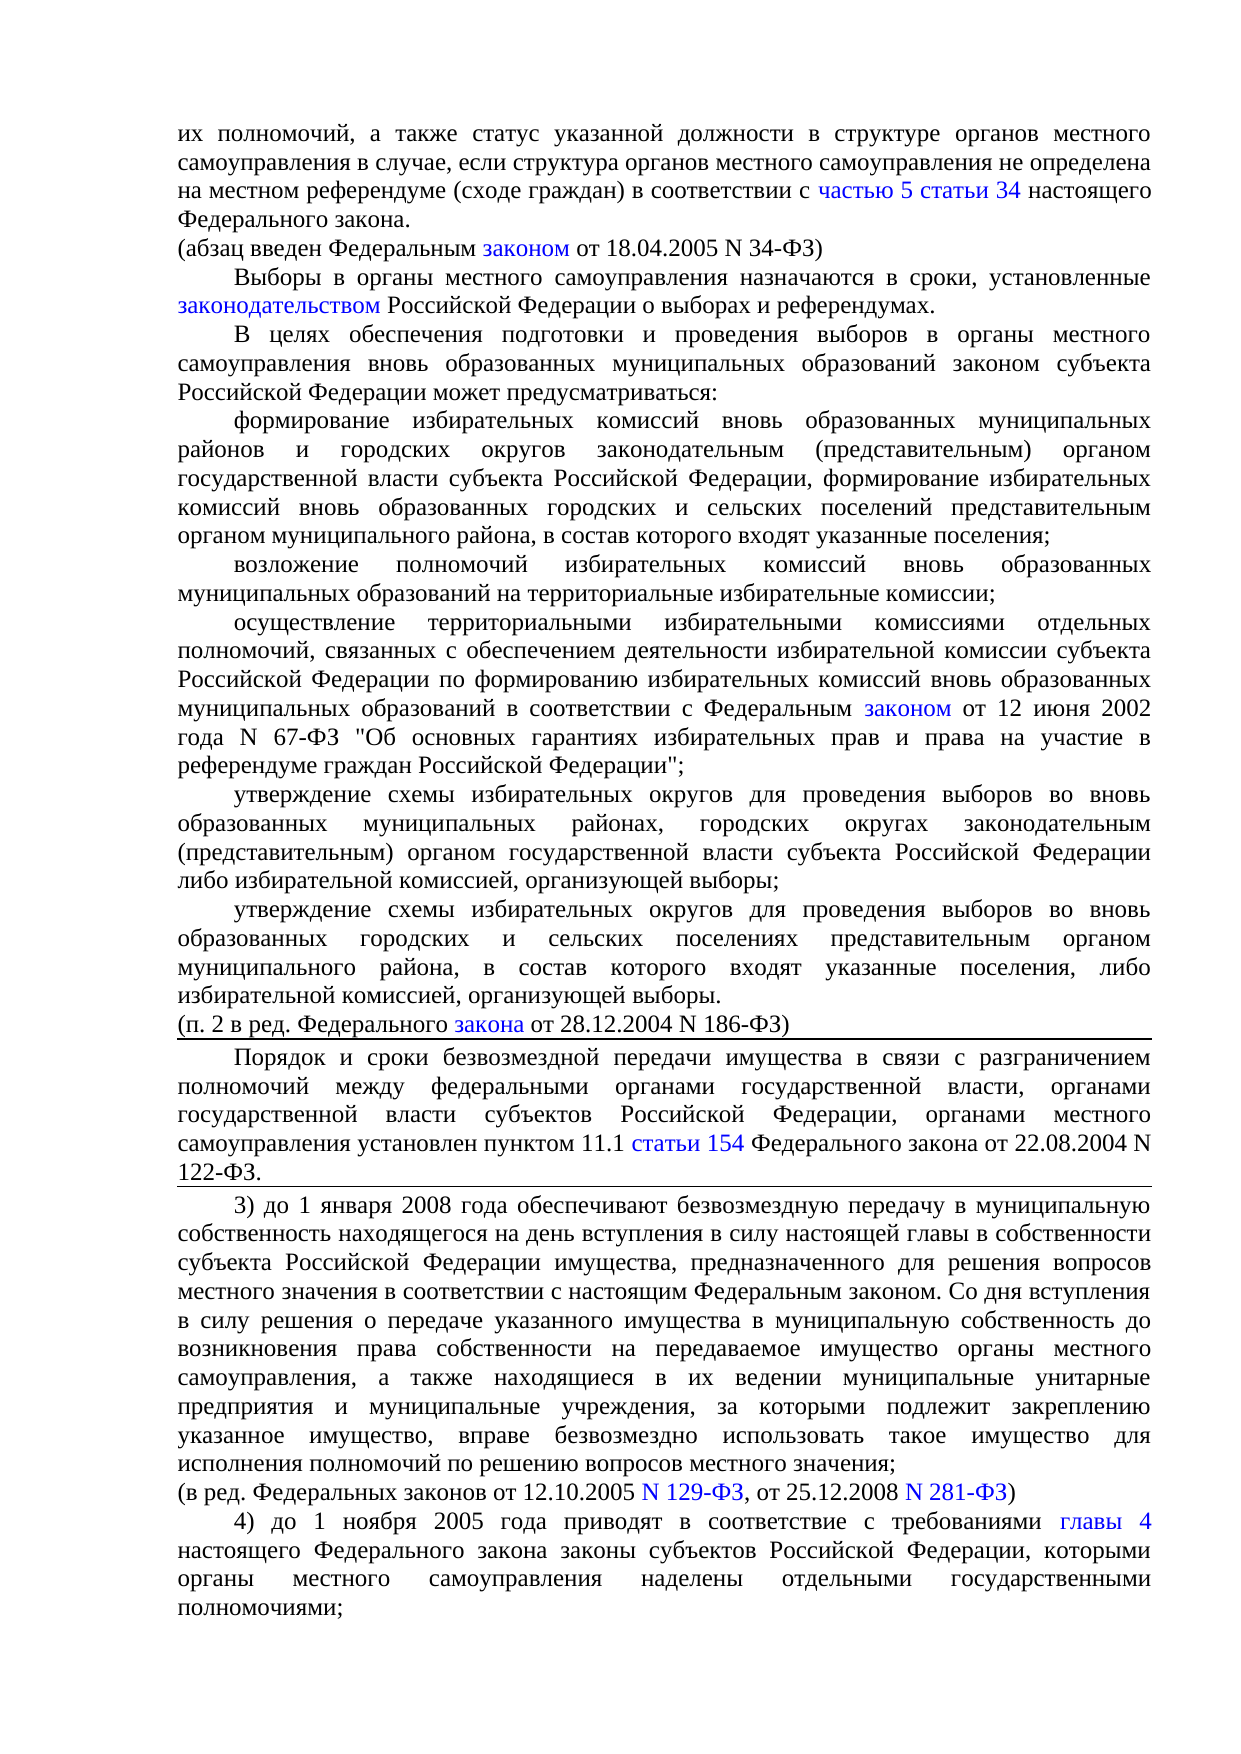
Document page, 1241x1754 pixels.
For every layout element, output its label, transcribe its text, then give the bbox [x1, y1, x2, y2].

text формирование избирательных комиссий вновь образованных муниципальных районов и городских округов законодательным (представительным) органом государственной власти субъекта Российской Федерации, формирование избирательных комиссий вновь образованных городских и сельских поселений представительным органом муниципального района, в состав которого входят указанные поселения; [177, 406, 1152, 549]
text утверждение схемы избирательных округов для проведения выборов во вновь образованных муниципальных районах, городских округах законодательным (представительным) органом государственной власти субъекта Российской Федерации либо избирательной комиссией, организующей выборы; [177, 779, 1152, 894]
text Порядок и сроки безвозмездной передачи имущества в связи с разграничением полномочий между федеральными органами государственной власти, органами государственной власти субъектов Российской Федерации, органами местного самоуправления установлен пунктом 11.1 статьи 154 Федерального закона от 22.08.2004 N 122-ФЗ. [177, 1042, 1152, 1186]
text 4) до 1 ноября 2005 года приводят в соответствие с требованиями главы 4 настоящего Федерального закона законы субъектов Российской Федерации, которыми органы местного самоуправления наделены отдельными государственными полномочиями; [177, 1506, 1152, 1621]
text (в ред. Федеральных законов от 12.10.2005 N 129-ФЗ, от 25.12.2008 N 281-ФЗ) [177, 1477, 1152, 1506]
text 3) до 1 января 2008 года обеспечивают безвозмездную передачу в муниципальную собственность находящегося на день вступления в силу настоящей главы в собственности субъекта Российской Федерации имущества, предназначенного для решения вопросов местного значения в соответствии с настоящим Федеральным законом. Со дня вступления в силу решения о передаче указанного имущества в муниципальную собственность до возникновения права собственности на передаваемое имущество органы местного самоуправления, а также находящиеся в их ведении муниципальные унитарные предприятия и муниципальные учреждения, за которыми подлежит закреплению указанное имущество, вправе безвозмездно использовать такое имущество для исполнения полномочий по решению вопросов местного значения; [177, 1190, 1152, 1477]
text (п. 2 в ред. Федерального закона от 28.12.2004 N 186-ФЗ) [177, 1009, 1152, 1038]
text (абзац введен Федеральным законом от 18.04.2005 N 34-ФЗ) [177, 233, 1152, 262]
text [177, 118, 1152, 233]
text Выборы в органы местного самоуправления назначаются в сроки, установленные законодательством Российской Федерации о выборах и референдумах. [177, 262, 1152, 319]
text утверждение схемы избирательных округов для проведения выборов во вновь образованных городских и сельских поселениях представительным органом муниципального района, в состав которого входят указанные поселения, либо избирательной комиссией, организующей выборы. [177, 894, 1152, 1009]
text осуществление территориальными избирательными комиссиями отдельных полномочий, связанных с обеспечением деятельности избирательной комиссии субъекта Российской Федерации по формированию избирательных комиссий вновь образованных муниципальных образований в соответствии с Федеральным законом от 12 июня 2002 года N 67-ФЗ "Об основных гарантиях избирательных прав и права на участие в референдуме граждан Российской Федерации"; [177, 607, 1152, 779]
text возложение полномочий избирательных комиссий вновь образованных муниципальных образований на территориальные избирательные комиссии; [177, 549, 1152, 607]
text В целях обеспечения подготовки и проведения выборов в органы местного самоуправления вновь образованных муниципальных образований законом субъекта Российской Федерации может предусматриваться: [177, 319, 1152, 406]
